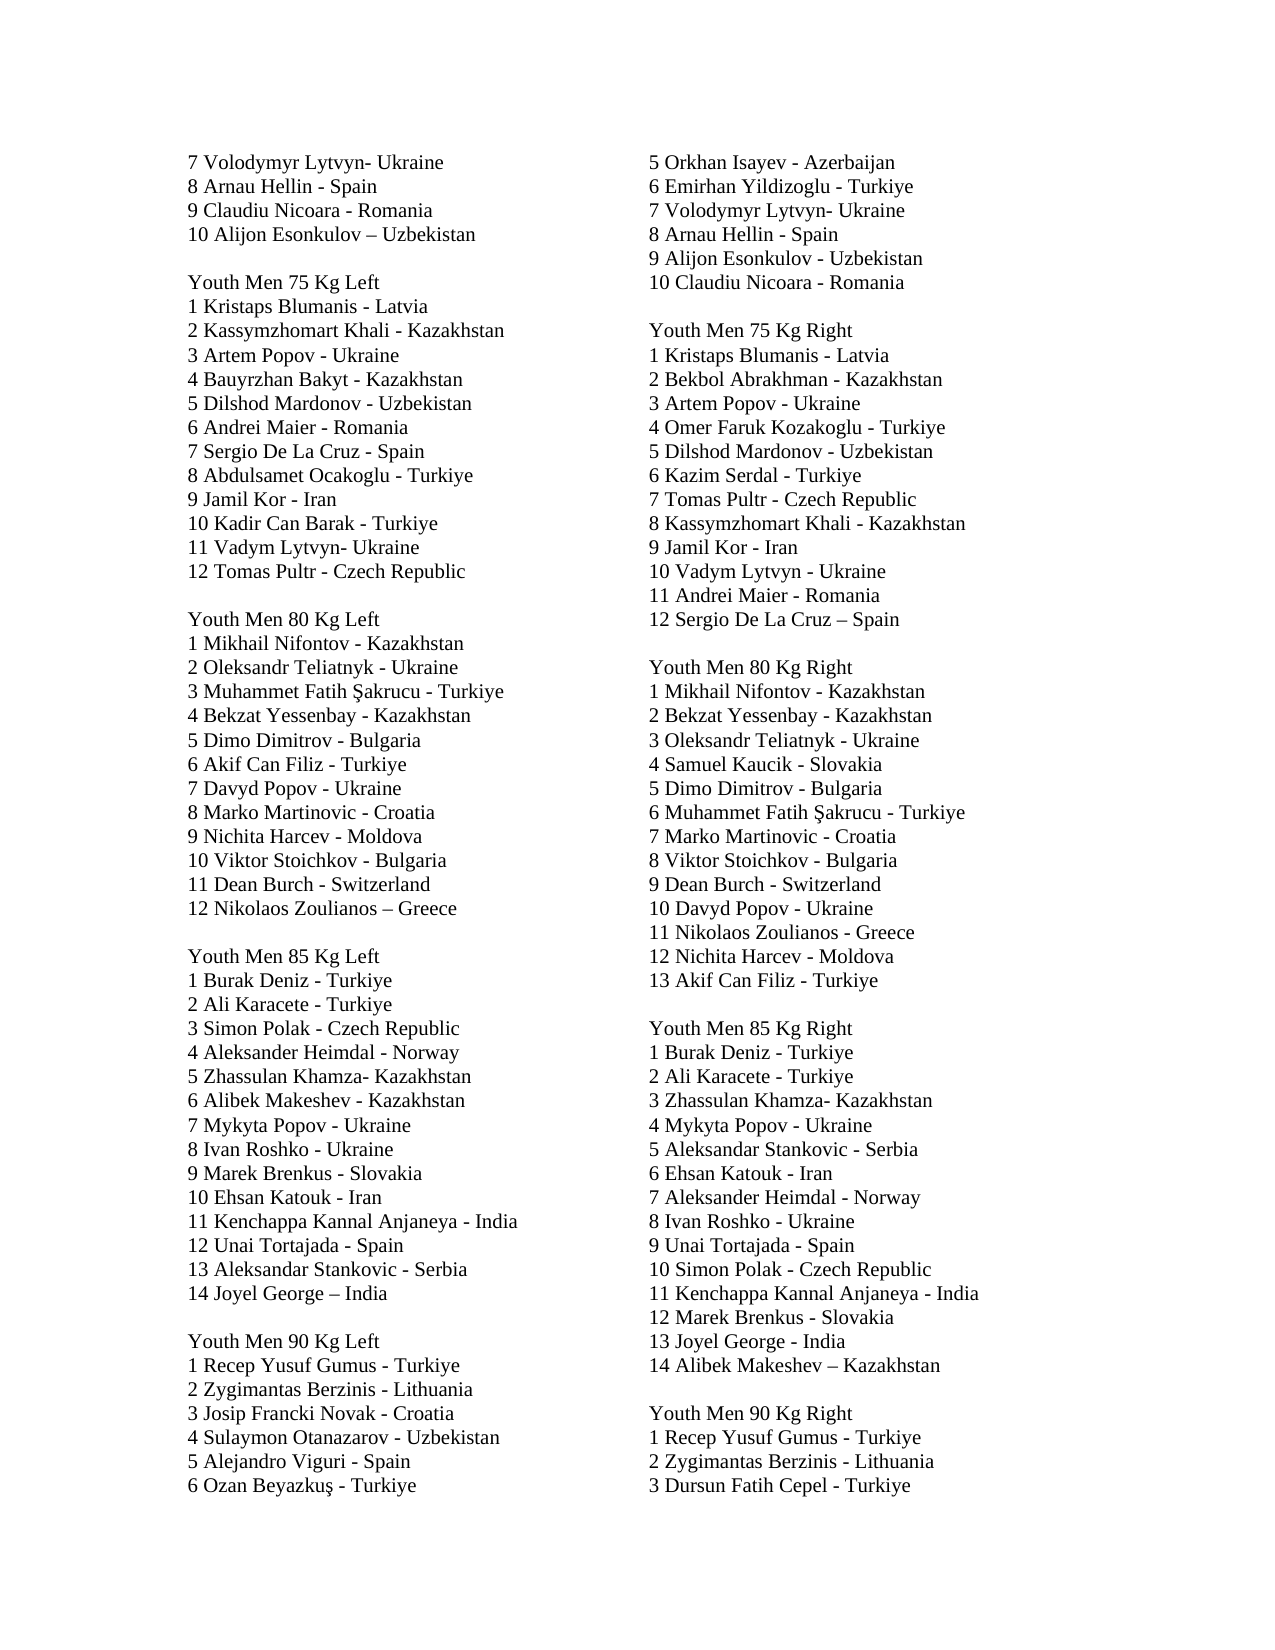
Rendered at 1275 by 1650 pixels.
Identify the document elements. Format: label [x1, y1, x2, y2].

table_header [638, 150, 1099, 1497]
table_header [176, 150, 637, 1497]
